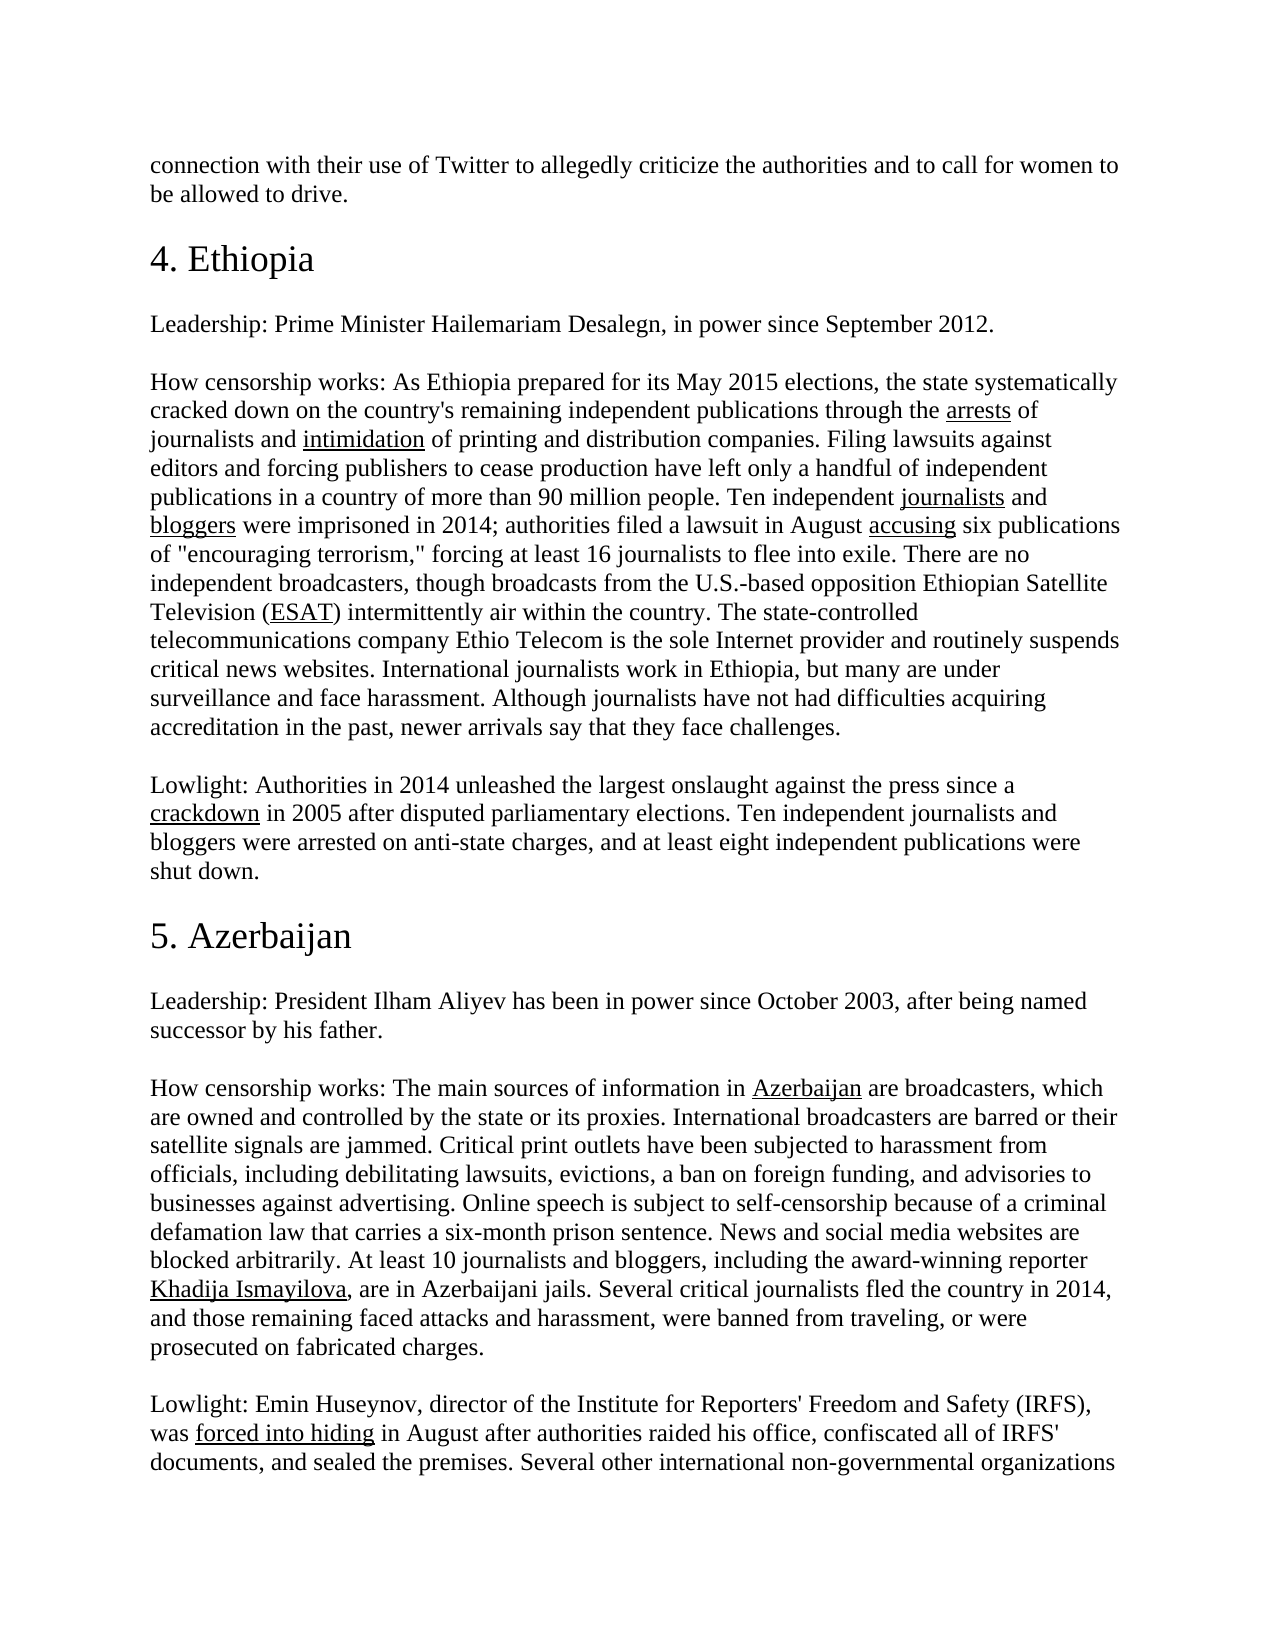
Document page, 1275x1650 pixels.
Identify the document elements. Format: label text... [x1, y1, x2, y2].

text 5. Azerbaijan [150, 914, 1125, 957]
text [150, 150, 1125, 207]
text Leadership: Prime Minister Hailemariam Desalegn, in power since September 2012. [150, 309, 1125, 338]
text Lowlight: Authorities in 2014 unleashed the largest onslaught against the press since a crackdown in 2005 after disputed parliamentary elections. Ten independent journalists and bloggers were arrested on anti-state charges, and at least eight independent publications were shut down. [150, 770, 1125, 885]
text Leadership: President Ilham Aliyev has been in power since October 2003, after being named successor by his father. [150, 986, 1125, 1044]
text 4. Ethiopia [150, 237, 1125, 280]
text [150, 1389, 1125, 1476]
text How censorship works: The main sources of information in Azerbaijan are broadcasters, which are owned and controlled by the state or its proxies. International broadcasters are barred or their satellite signals are jammed. Critical print outlets have been subjected to harassment from officials, including debilitating lawsuits, evictions, a ban on foreign funding, and advisories to businesses against advertising. Online speech is subject to self-censorship because of a criminal defamation law that carries a six-month prison sentence. News and social media websites are blocked arbitrarily. At least 10 journalists and bloggers, including the award-winning reporter Khadija Ismayilova, are in Azerbaijani jails. Several critical journalists fled the country in 2014, and those remaining faced attacks and harassment, were banned from traveling, or were prosecuted on fabricated charges. [150, 1073, 1125, 1360]
text How censorship works: As Ethiopia prepared for its May 2015 elections, the state systematically cracked down on the country's remaining independent publications through the arrests of journalists and intimidation of printing and distribution companies. Filing lawsuits against editors and forcing publishers to cease production have left only a handful of independent publications in a country of more than 90 million people. Ten independent journalists and bloggers were imprisoned in 2014; authorities filed a lawsuit in August accusing six publications of "encouraging terrorism," forcing at least 16 journalists to flee into exile. There are no independent broadcasters, though broadcasts from the U.S.-based opposition Ethiopian Satellite Television (ESAT) intermittently air within the country. The state-controlled telecommunications company Ethio Telecom is the sole Internet provider and routinely suspends critical news websites. International journalists work in Ethiopia, but many are under surveillance and face harassment. Although journalists have not had difficulties acquiring accreditation in the past, newer arrivals say that they face challenges. [150, 367, 1125, 741]
